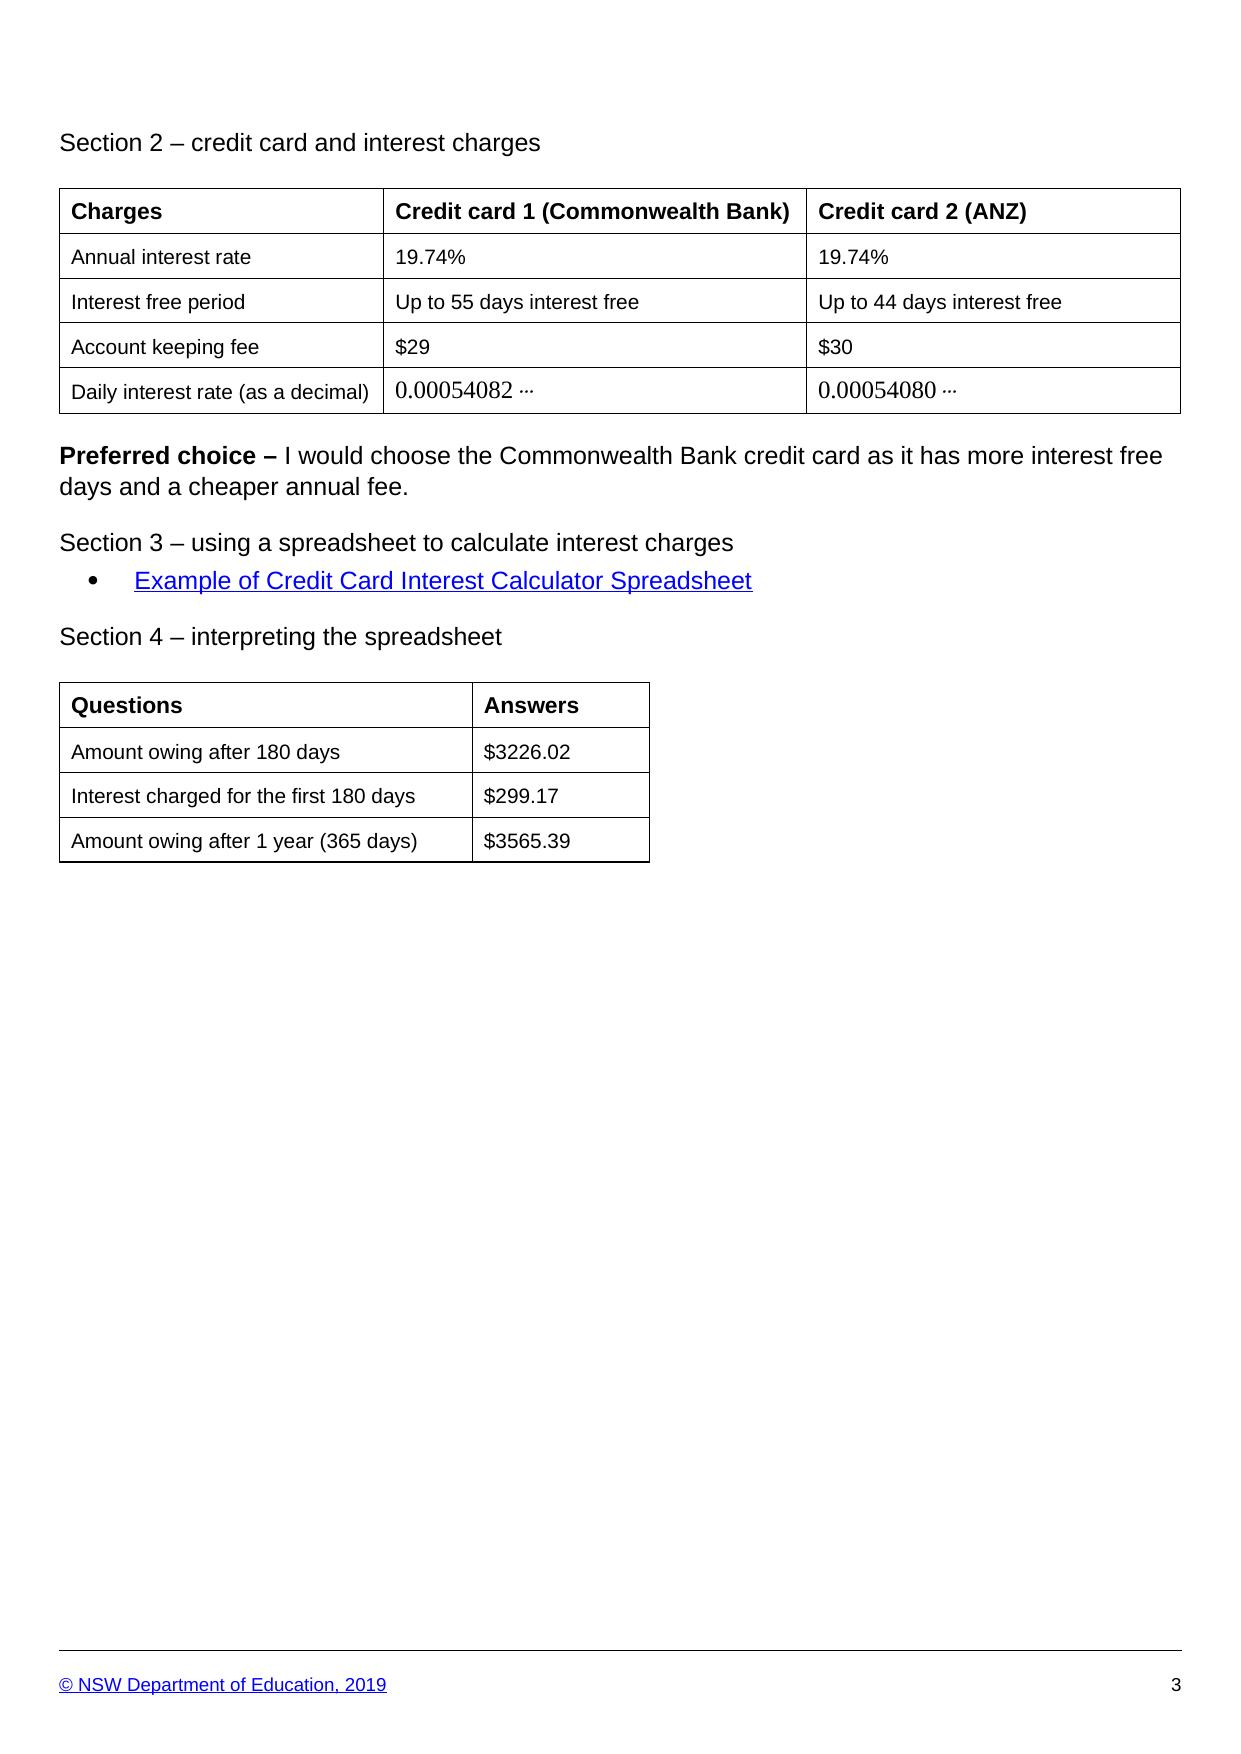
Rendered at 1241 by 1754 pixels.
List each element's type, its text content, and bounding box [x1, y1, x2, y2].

table_header Credit card 2 (ANZ) [807, 189, 1180, 233]
table_cell Interest charged for the first 180 days [60, 773, 472, 817]
text Section 4 – interpreting the spreadsheet [59, 620, 1181, 651]
table_cell 19.74% [807, 234, 1180, 277]
text Section 2 – credit card and interest charges [59, 125, 1181, 157]
table_cell 19.74% [384, 234, 806, 277]
table_header Charges [60, 189, 383, 233]
table_cell Interest free period [60, 279, 383, 322]
table_cell $299.17 [473, 773, 649, 817]
list Example of Credit Card Interest Calculator Spreadsheet [89, 566, 1181, 595]
table_header Answers [473, 683, 649, 727]
table_cell $30 [807, 323, 1180, 367]
table_cell Annual interest rate [60, 234, 383, 277]
table_cell $3565.39 [473, 818, 649, 861]
text Preferred choice – I would choose the Commonwealth Bank credit card as it has more interest free days and a cheaper annual fee. [59, 438, 1181, 501]
table_cell [384, 368, 806, 412]
table_cell Daily interest rate (as a decimal) [60, 368, 383, 412]
table_cell $3226.02 [473, 728, 649, 772]
table_header Questions [60, 683, 472, 727]
text Section 3 – using a spreadsheet to calculate interest charges [59, 526, 1181, 557]
table_cell $29 [384, 323, 806, 367]
table_cell Amount owing after 180 days [60, 728, 472, 772]
table_cell Amount owing after 1 year (365 days) [60, 818, 472, 861]
table_cell Account keeping fee [60, 323, 383, 367]
table_cell Up to 44 days interest free [807, 279, 1180, 322]
table_header Credit card 1 (Commonwealth Bank) [384, 189, 806, 233]
table_cell Up to 55 days interest free [384, 279, 806, 322]
table_cell [807, 368, 1180, 412]
